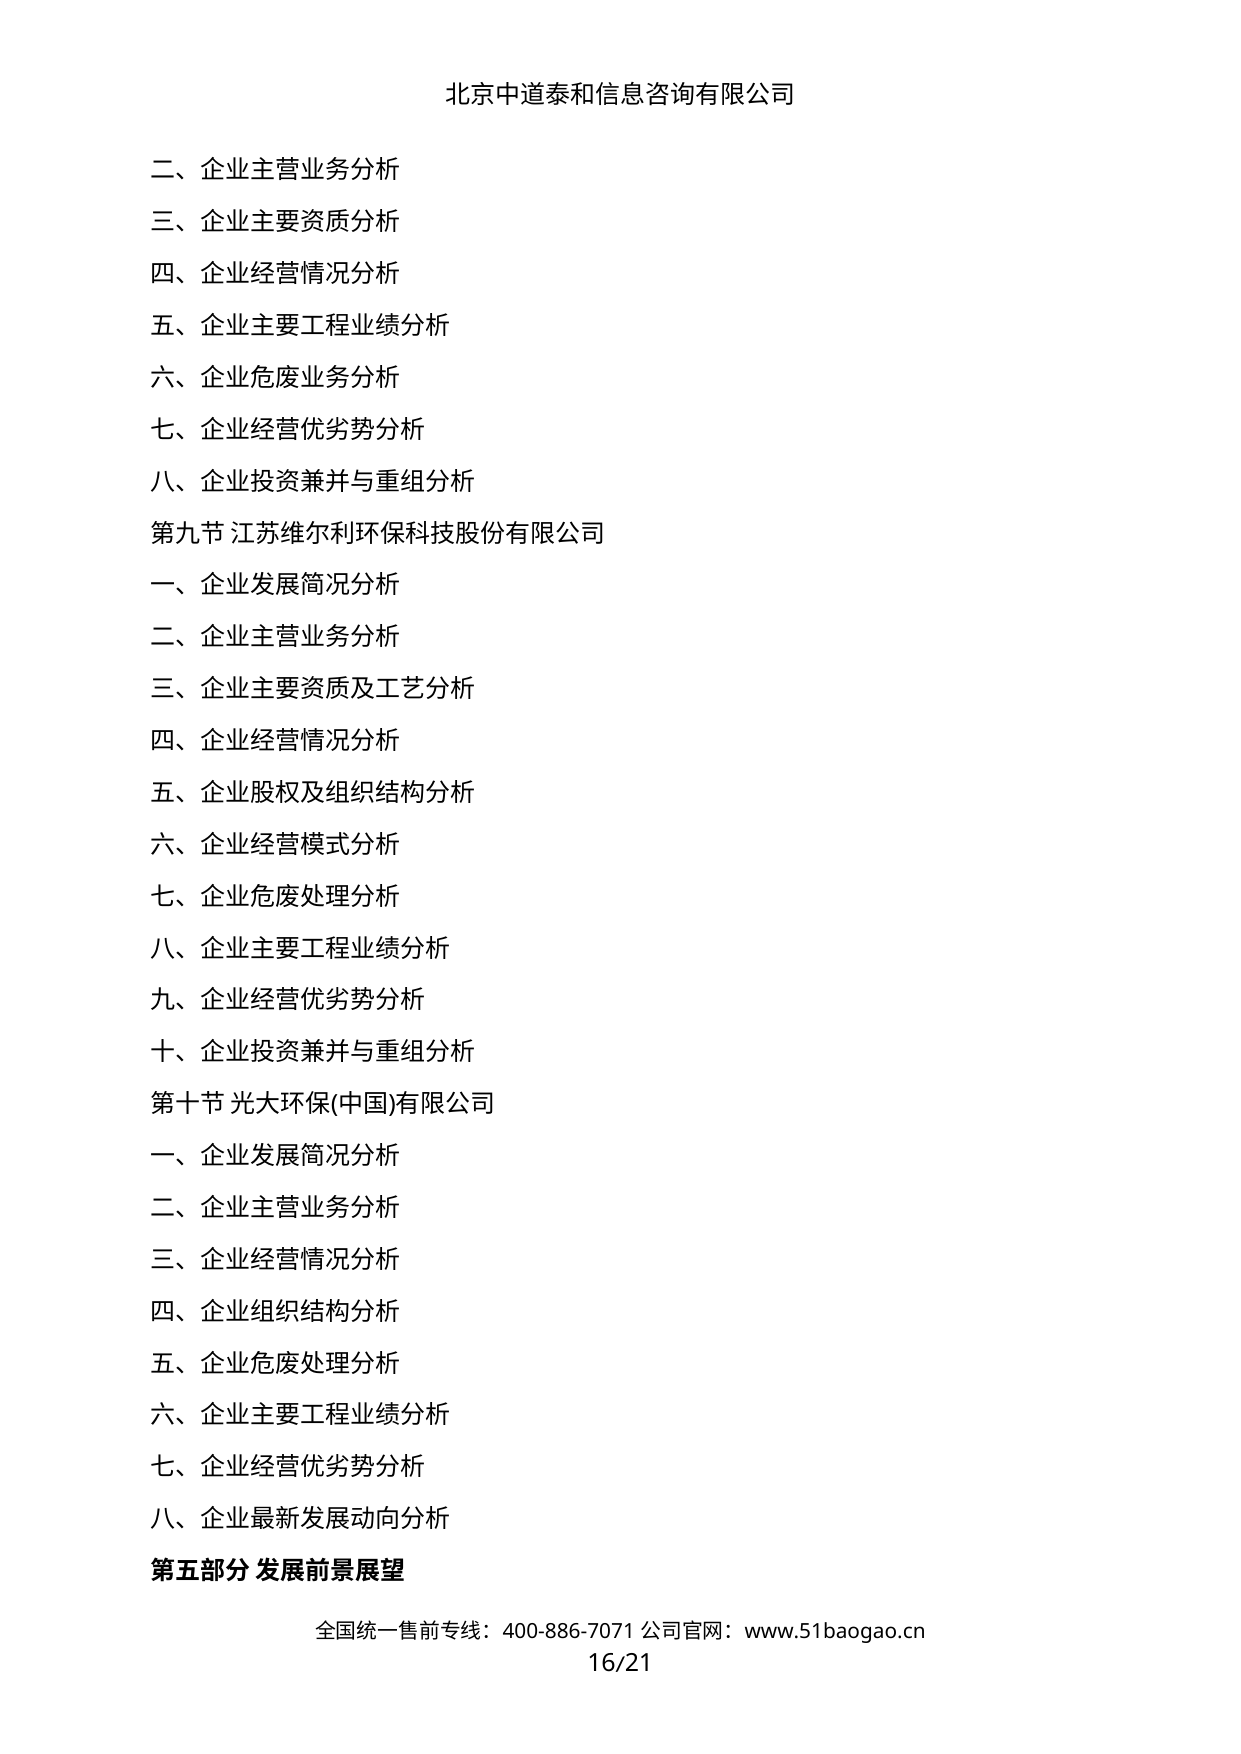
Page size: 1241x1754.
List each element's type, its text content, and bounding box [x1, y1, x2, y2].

text 七、企业危废处理分析 [150, 876, 1090, 912]
text 二、企业主营业务分析 [150, 1187, 1090, 1224]
text 第九节 江苏维尔利环保科技股份有限公司 [150, 513, 1090, 549]
text 五、企业股权及组织结构分析 [150, 772, 1090, 809]
text 第十节 光大环保(中国)有限公司 [150, 1084, 1090, 1120]
text 七、企业经营优劣势分析 [150, 1447, 1090, 1483]
text 二、企业主营业务分析 [150, 617, 1090, 653]
text 六、企业经营模式分析 [150, 824, 1090, 861]
text 九、企业经营优劣势分析 [150, 980, 1090, 1016]
text 三、企业经营情况分析 [150, 1239, 1090, 1276]
text 五、企业危废处理分析 [150, 1343, 1090, 1379]
text 四、企业经营情况分析 [150, 721, 1090, 757]
text 十、企业投资兼并与重组分析 [150, 1032, 1090, 1068]
text 八、企业主要工程业绩分析 [150, 928, 1090, 964]
text 六、企业危废业务分析 [150, 357, 1090, 394]
text 五、企业主要工程业绩分析 [150, 306, 1090, 342]
text 二、企业主营业务分析 [150, 150, 1090, 186]
text 三、企业主要资质及工艺分析 [150, 669, 1090, 705]
text 六、企业主要工程业绩分析 [150, 1395, 1090, 1431]
text 八、企业投资兼并与重组分析 [150, 461, 1090, 497]
text 一、企业发展简况分析 [150, 1136, 1090, 1172]
text 八、企业最新发展动向分析 [150, 1499, 1090, 1535]
text 一、企业发展简况分析 [150, 565, 1090, 601]
text 第五部分 发展前景展望 [150, 1551, 1090, 1587]
text 三、企业主要资质分析 [150, 202, 1090, 238]
text 七、企业经营优劣势分析 [150, 409, 1090, 446]
text 四、企业经营情况分析 [150, 254, 1090, 290]
text 四、企业组织结构分析 [150, 1291, 1090, 1327]
